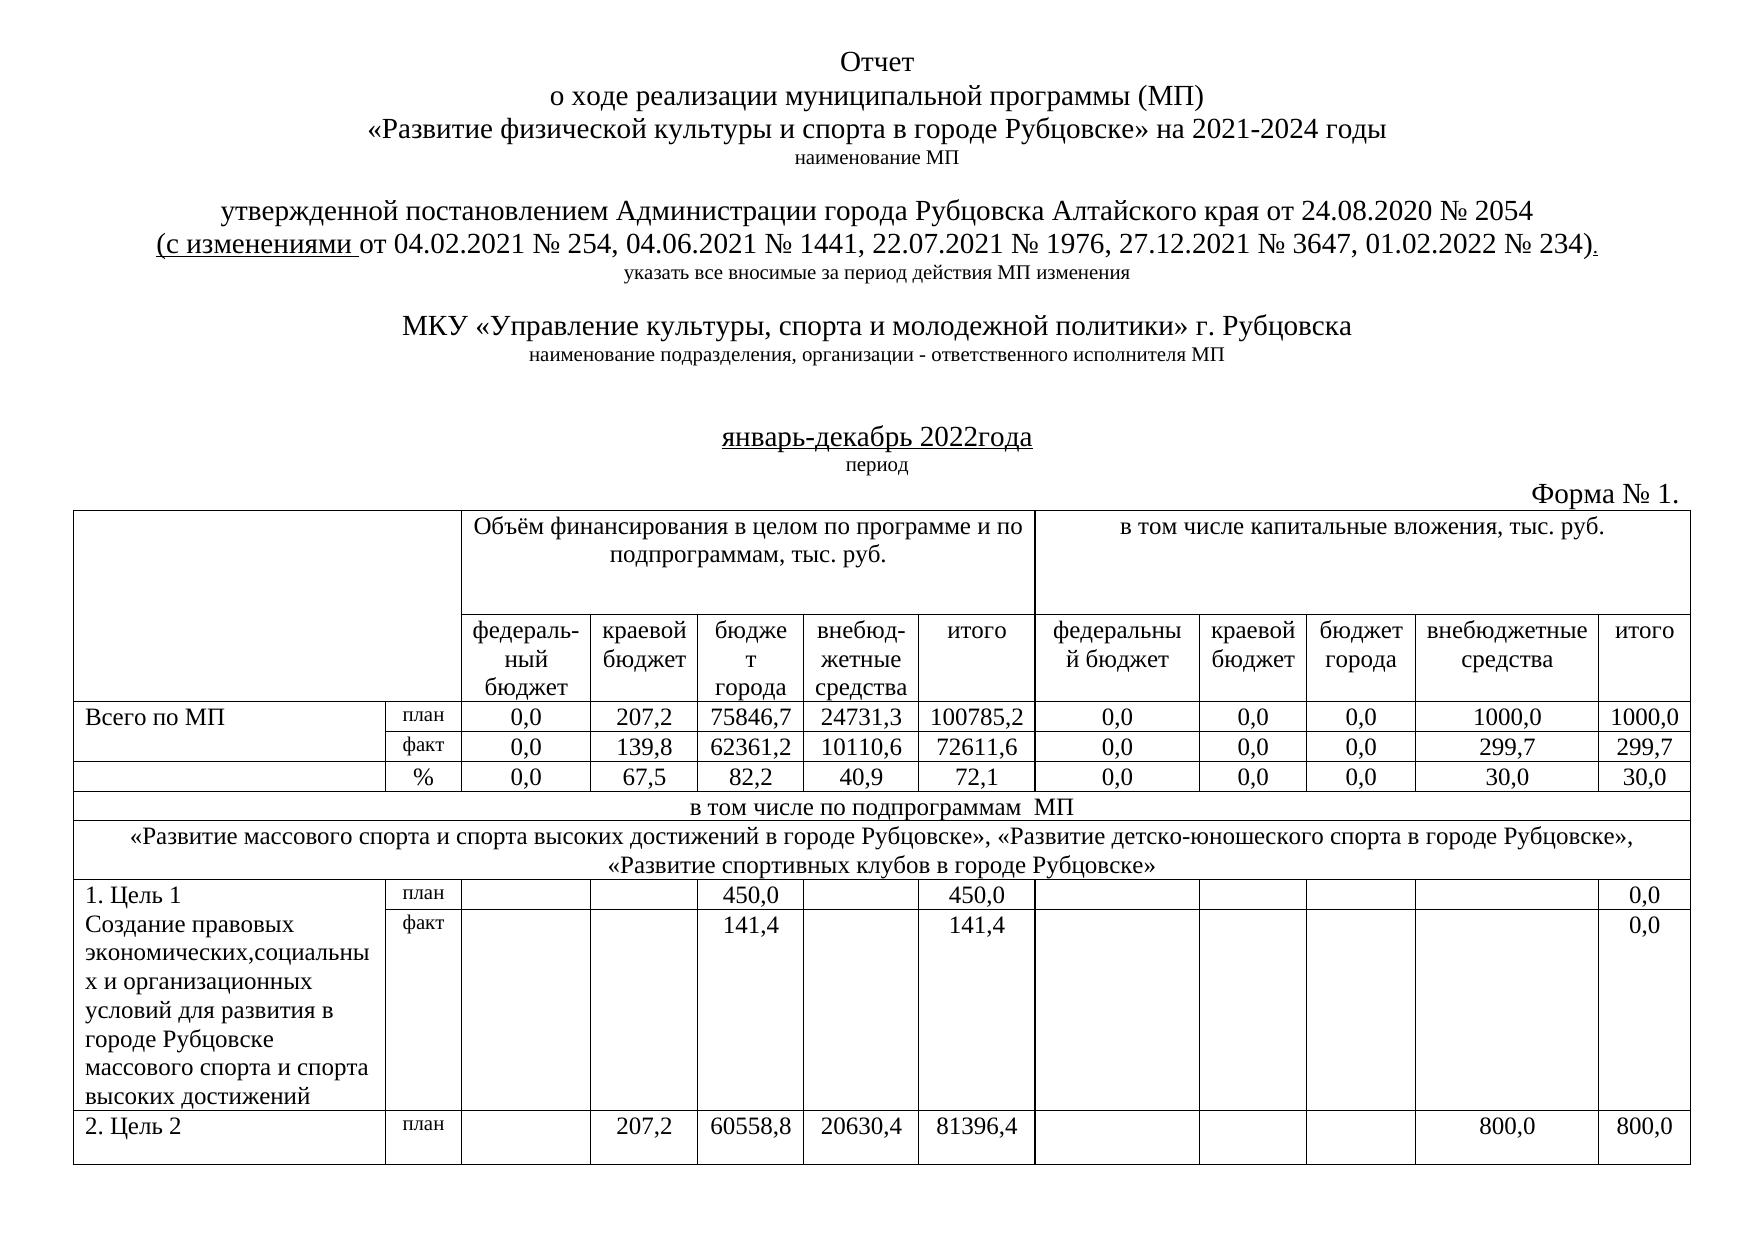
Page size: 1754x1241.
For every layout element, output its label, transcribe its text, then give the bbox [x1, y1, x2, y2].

text Отчет [75, 44, 1679, 78]
text период [75, 452, 1679, 476]
table_cell внебюджетные средства [1416, 615, 1598, 701]
table_cell [591, 910, 697, 1110]
table_cell 299,7 [1416, 732, 1598, 761]
table_cell [74, 762, 385, 791]
text (с изменениями от 04.02.2021 № 254, 04.06.2021 № 1441, 22.07.2021 № 1976, 27.12.2021 № 3647, 01.02.2022 № 234). [75, 227, 1679, 260]
text «Развитие физической культуры и спорта в городе Рубцовске» на 2021-2024 годы [75, 111, 1679, 145]
text январь-декабрь 2022года [75, 419, 1679, 452]
table_cell Всего по МП [74, 702, 385, 761]
table_cell 0,0 [1599, 910, 1690, 1110]
table_cell 0,0 [1307, 702, 1415, 731]
table_cell 0,0 [1036, 702, 1199, 731]
table_cell [1036, 1111, 1199, 1164]
table_cell % [386, 762, 461, 791]
table_cell 72611,6 [919, 732, 1034, 761]
table_cell [804, 880, 918, 909]
table_cell 207,2 [591, 702, 697, 731]
table_cell 299,7 [1599, 732, 1690, 761]
table_cell итого [919, 615, 1034, 701]
table_cell 139,8 [591, 732, 697, 761]
table_cell 0,0 [1036, 732, 1199, 761]
table_cell 81396,4 [919, 1111, 1034, 1164]
table_cell [1200, 910, 1306, 1110]
table_cell 141,4 [919, 910, 1034, 1110]
table_cell 72,1 [919, 762, 1034, 791]
table_cell [1036, 880, 1199, 909]
table_cell [1307, 910, 1415, 1110]
table_cell 450,0 [919, 880, 1034, 909]
table_cell план [386, 1111, 461, 1164]
table_cell 1. Цель 1 Создание правовых экономических,социальных и организационных условий для развития в городе Рубцовске массового спорта и спорта высоких достижений [74, 880, 385, 1110]
text МКУ «Управление культуры, спорта и молодежной политики» г. Рубцовска [75, 308, 1679, 342]
table_cell 0,0 [1307, 762, 1415, 791]
table_cell в том числе по подпрограммам МП [74, 792, 1690, 820]
table_cell 75846,7 [698, 702, 803, 731]
table_cell [462, 910, 590, 1110]
table_cell 0,0 [462, 762, 590, 791]
table_cell 30,0 [1599, 762, 1690, 791]
table_cell внебюд-жетные средства [804, 615, 918, 701]
table_cell «Развитие массового спорта и спорта высоких достижений в городе Рубцовске», «Развитие детско-юношеского спорта в городе Рубцовске», «Развитие спортивных клубов в городе Рубцовске» [74, 821, 1690, 879]
table_cell 62361,2 [698, 732, 803, 761]
text наименование МП [75, 145, 1679, 169]
table_cell 60558,8 [698, 1111, 803, 1164]
table_cell [1036, 910, 1199, 1110]
text наименование подразделения, организации - ответственного исполнителя МП [75, 342, 1679, 366]
table_cell 0,0 [1036, 762, 1199, 791]
table_cell 141,4 [698, 910, 803, 1110]
table_cell факт [386, 910, 461, 1110]
table_cell факт [386, 732, 461, 761]
table_cell 30,0 [1416, 762, 1598, 791]
table_cell 20630,4 [804, 1111, 918, 1164]
table_cell 82,2 [698, 762, 803, 791]
table_cell краевой бюджет [1200, 615, 1306, 701]
table_cell 0,0 [462, 702, 590, 731]
table_cell федеральный бюджет [1036, 615, 1199, 701]
table_cell [804, 910, 918, 1110]
table_cell [462, 880, 590, 909]
table_cell 0,0 [1200, 762, 1306, 791]
table_cell 450,0 [698, 880, 803, 909]
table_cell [74, 1111, 385, 1164]
table_cell 0,0 [1200, 702, 1306, 731]
table_header Объём финансирования в целом по программе и по подпрограммам, тыс. руб. [462, 511, 1034, 614]
text утвержденной постановлением Администрации города Рубцовска Алтайского края от 24.08.2020 № 2054 [75, 193, 1679, 227]
table_cell федераль-ный бюджет [462, 615, 590, 701]
table_cell [1200, 1111, 1306, 1164]
table_cell 1000,0 [1599, 702, 1690, 731]
table_cell 1000,0 [1416, 702, 1598, 731]
table_cell 800,0 [1416, 1111, 1598, 1164]
table_cell [462, 1111, 590, 1164]
text Форма № 1. [75, 476, 1679, 510]
table_cell 0,0 [462, 732, 590, 761]
table_cell 0,0 [1200, 732, 1306, 761]
table_cell [591, 880, 697, 909]
table_cell [1307, 880, 1415, 909]
table_header в том числе капитальные вложения, тыс. руб. [1036, 511, 1690, 614]
table_cell 207,2 [591, 1111, 697, 1164]
table_cell 40,9 [804, 762, 918, 791]
table_cell [1307, 1111, 1415, 1164]
table_cell бюджет города [698, 615, 803, 701]
table_cell 24731,3 [804, 702, 918, 731]
table_cell 67,5 [591, 762, 697, 791]
table_cell 0,0 [1307, 732, 1415, 761]
table_cell бюджет города [1307, 615, 1415, 701]
table_cell [1416, 910, 1598, 1110]
text о ходе реализации муниципальной программы (МП) [75, 78, 1679, 111]
table_cell 0,0 [1599, 880, 1690, 909]
table_cell 10110,6 [804, 732, 918, 761]
table_cell 100785,2 [919, 702, 1034, 731]
table_header [74, 511, 461, 701]
table_cell краевой бюджет [591, 615, 697, 701]
table_cell [1416, 880, 1598, 909]
table_cell план [386, 702, 461, 731]
table_cell итого [1599, 615, 1690, 701]
table_cell 800,0 [1599, 1111, 1690, 1164]
text указать все вносимые за период действия МП изменения [75, 260, 1679, 284]
table_cell [1200, 880, 1306, 909]
table_cell план [386, 880, 461, 909]
